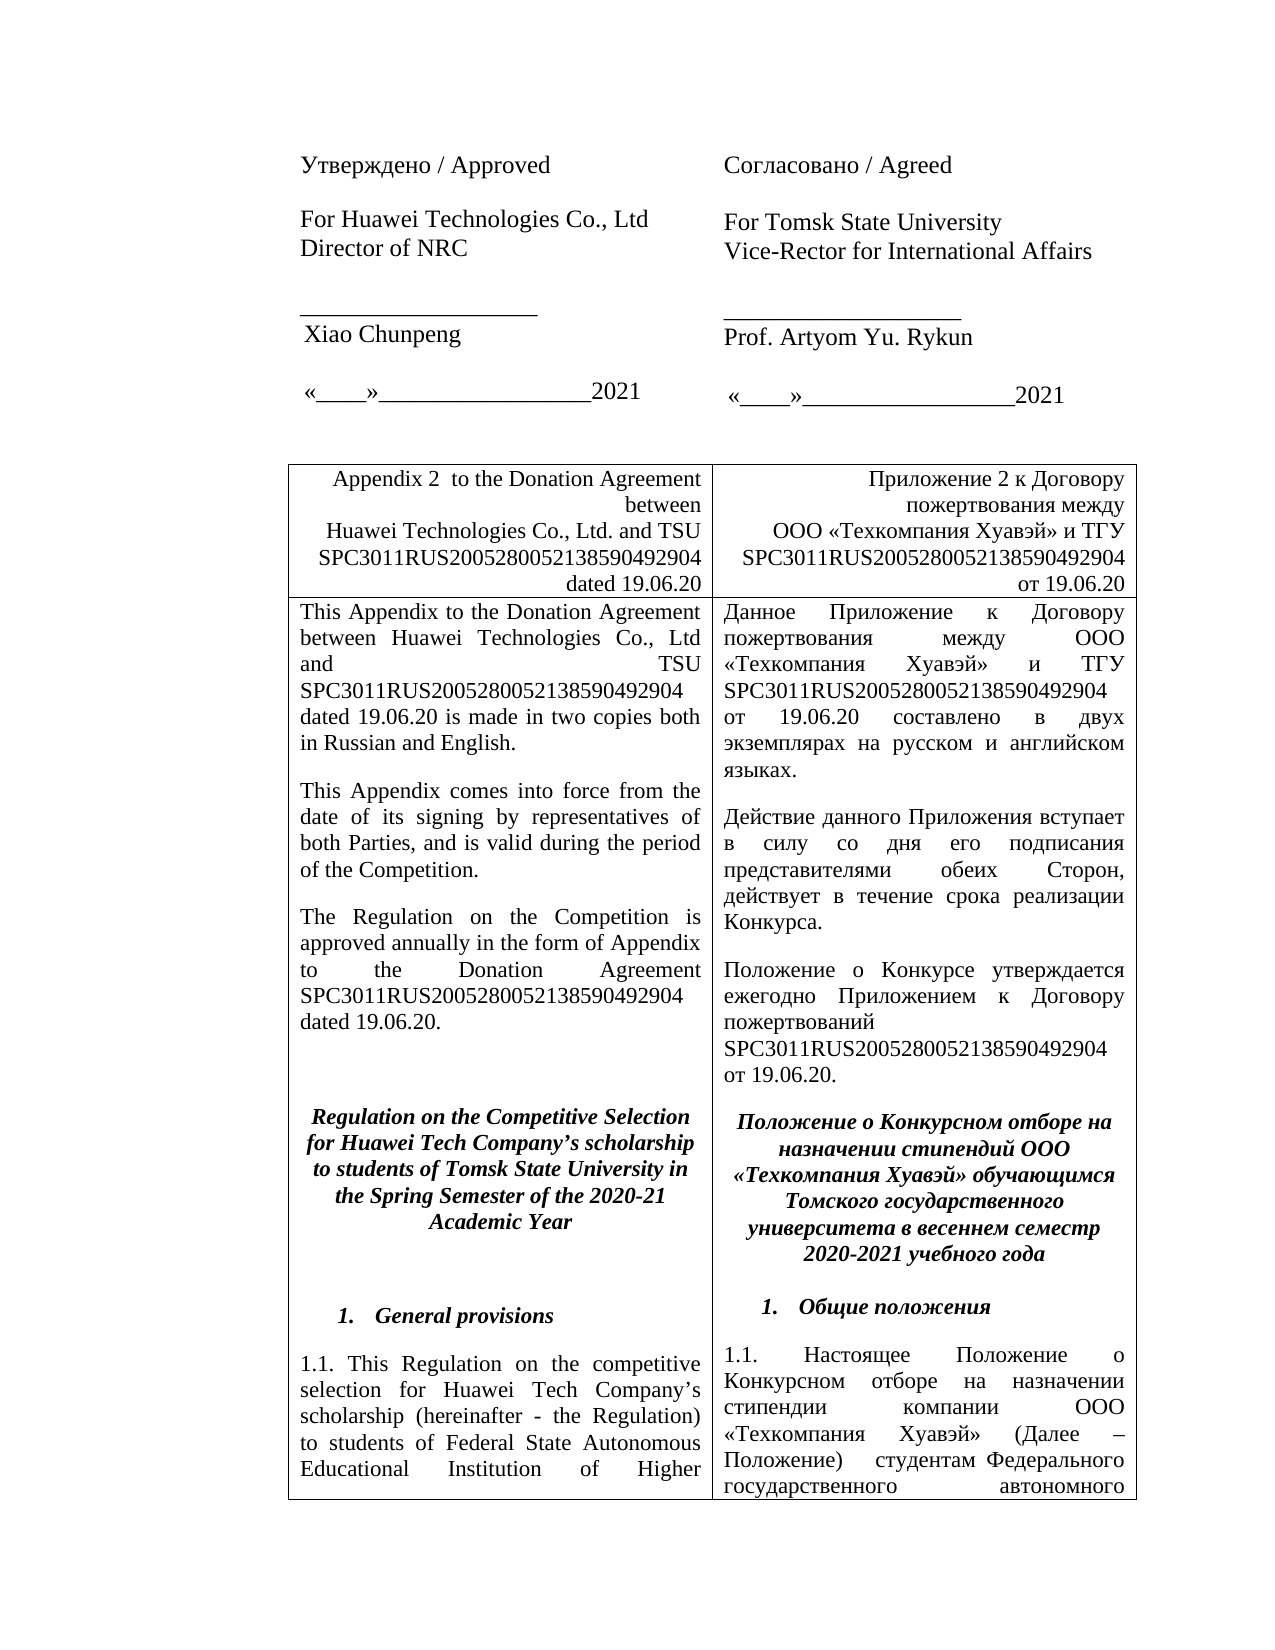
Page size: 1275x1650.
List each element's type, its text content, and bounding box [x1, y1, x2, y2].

table_header Appendix 2 to the Donation Agreement between Huawei Technologies Co., Ltd. and TSU SPC3011RUS2005280052138590492904 dated 19.06.20 [289, 465, 712, 597]
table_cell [713, 598, 1136, 1499]
table_header Утверждено / Approved For Huawei Technologies Co., Ltd Director of NRC ___________________ Xiao Chunpeng «____»_________________2021 [289, 150, 712, 437]
table_header Приложение 2 к Договору пожертвования между ООО «Техкомпания Хуавэй» и ТГУ SPC3011RUS2005280052138590492904 от 19.06.20 [713, 465, 1136, 597]
table_header Согласовано / Agreed For Tomsk State University Vice-Rector for International Affairs ___________________ Prof. Artyom Yu. Rykun «____»_________________2021 [713, 150, 1136, 437]
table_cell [289, 598, 712, 1499]
